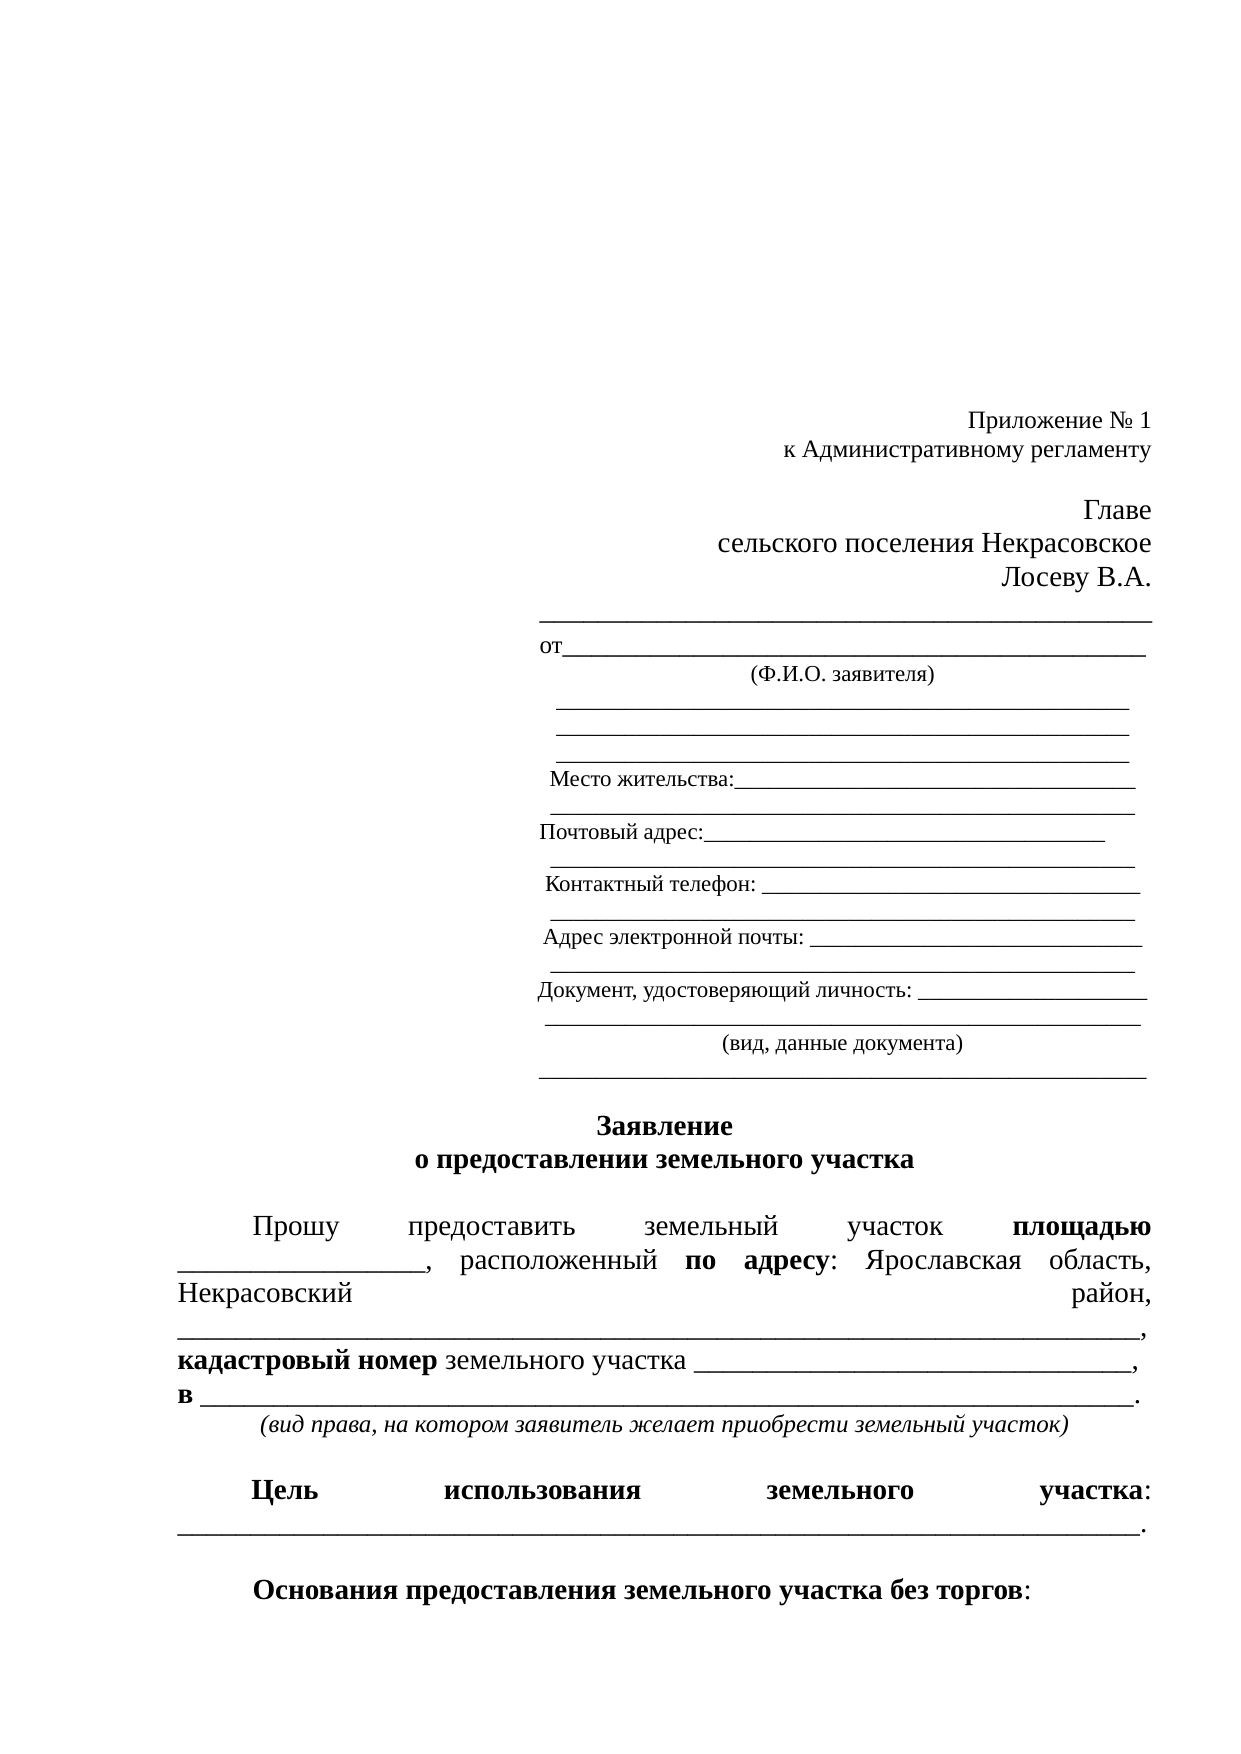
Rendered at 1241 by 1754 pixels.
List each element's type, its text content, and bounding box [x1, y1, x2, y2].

text __________________________________________________ [533, 712, 1152, 739]
text Лосеву В.А. [533, 559, 1152, 592]
text ___________________________________________________ [533, 791, 1152, 818]
text Приложение № 1 [177, 406, 1152, 434]
text Адрес электронной почты: _____________________________ [533, 923, 1152, 949]
text Заявление [177, 1108, 1152, 1141]
text Основания предоставления земельного участка без торгов: [177, 1572, 1152, 1606]
text ___________________________________________________ [533, 844, 1152, 870]
text Место жительства:___________________________________ [533, 765, 1152, 791]
text Главе [533, 492, 1152, 525]
text ___________________________________________________ [533, 949, 1152, 976]
text (вид, данные документа) [533, 1028, 1152, 1055]
text кадастровый номер земельного участка ______________________________, [177, 1342, 1152, 1376]
text Прошу предоставить земельный участок площадью _________________, расположенный по адресу: Ярославская область, Некрасовский район, __________________________________________________________________, [177, 1208, 1152, 1342]
text от________________________________________ (Ф.И.О. заявителя) [533, 626, 1152, 686]
text сельского поселения Некрасовское [533, 525, 1152, 559]
text Цель использования земельного участка: __________________________________________________________________. [177, 1472, 1152, 1539]
text __________________________________________ [533, 592, 1152, 626]
text о предоставлении земельного участка [177, 1141, 1152, 1175]
text (вид права, на котором заявитель желает приобрести земельный участок) [177, 1409, 1152, 1438]
text __________________________________________________ [533, 739, 1152, 765]
text Документ, удостоверяющий личность: ____________________ [533, 976, 1152, 1002]
text __________________________________________________ [533, 686, 1152, 712]
text к Административному регламенту [177, 434, 1152, 463]
text _____________________________________________________ [533, 1055, 1152, 1081]
text Почтовый адрес:___________________________________ [533, 818, 1152, 844]
text ___________________________________________________ [533, 897, 1152, 923]
text ____________________________________________________ [533, 1002, 1152, 1028]
text в ________________________________________________________________. [177, 1376, 1152, 1409]
text Контактный телефон: _________________________________ [533, 870, 1152, 897]
